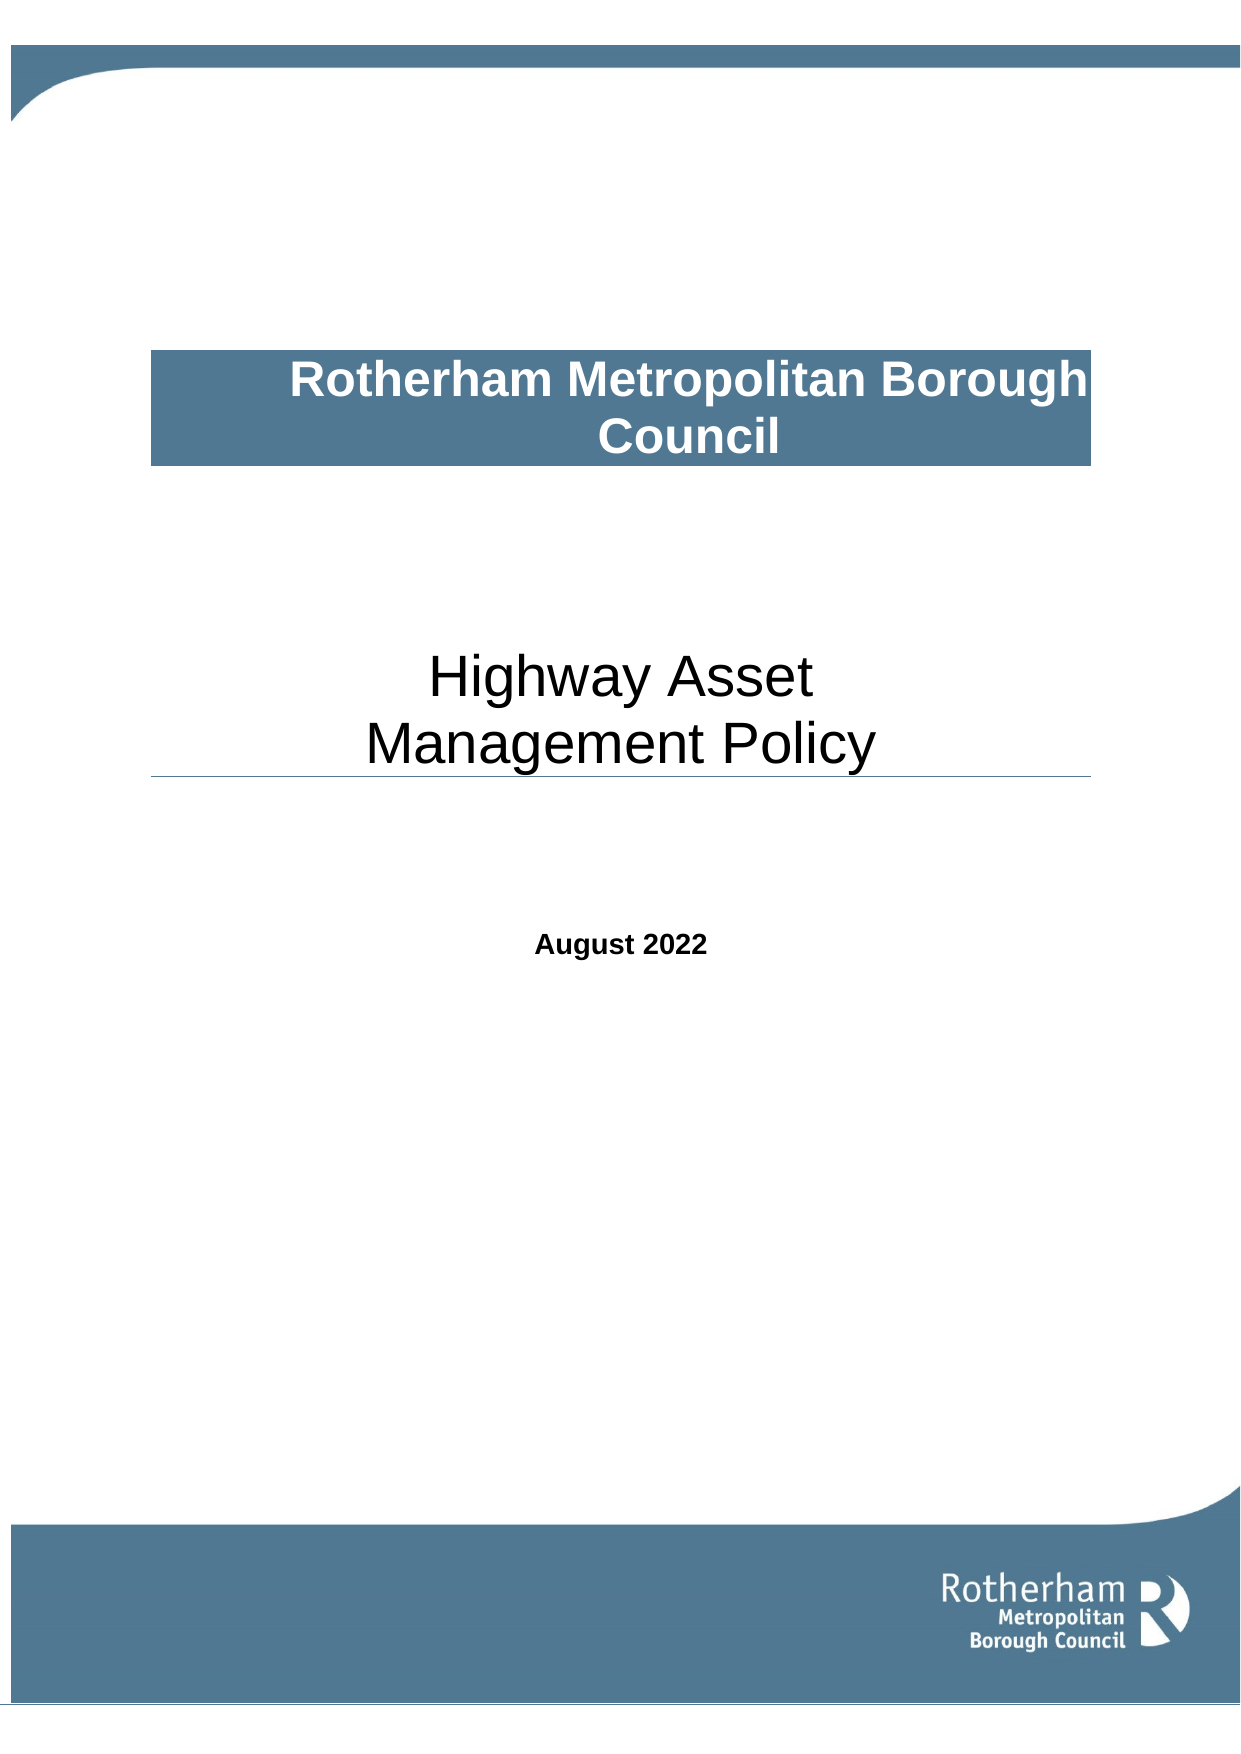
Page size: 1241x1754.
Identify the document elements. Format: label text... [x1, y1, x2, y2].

table_cell August 2022 [151, 777, 1091, 961]
picture [11, 45, 1241, 1703]
table_cell Highway Asset Management Policy [151, 466, 1091, 776]
table_header Rotherham Metropolitan Borough Council [151, 350, 1091, 466]
